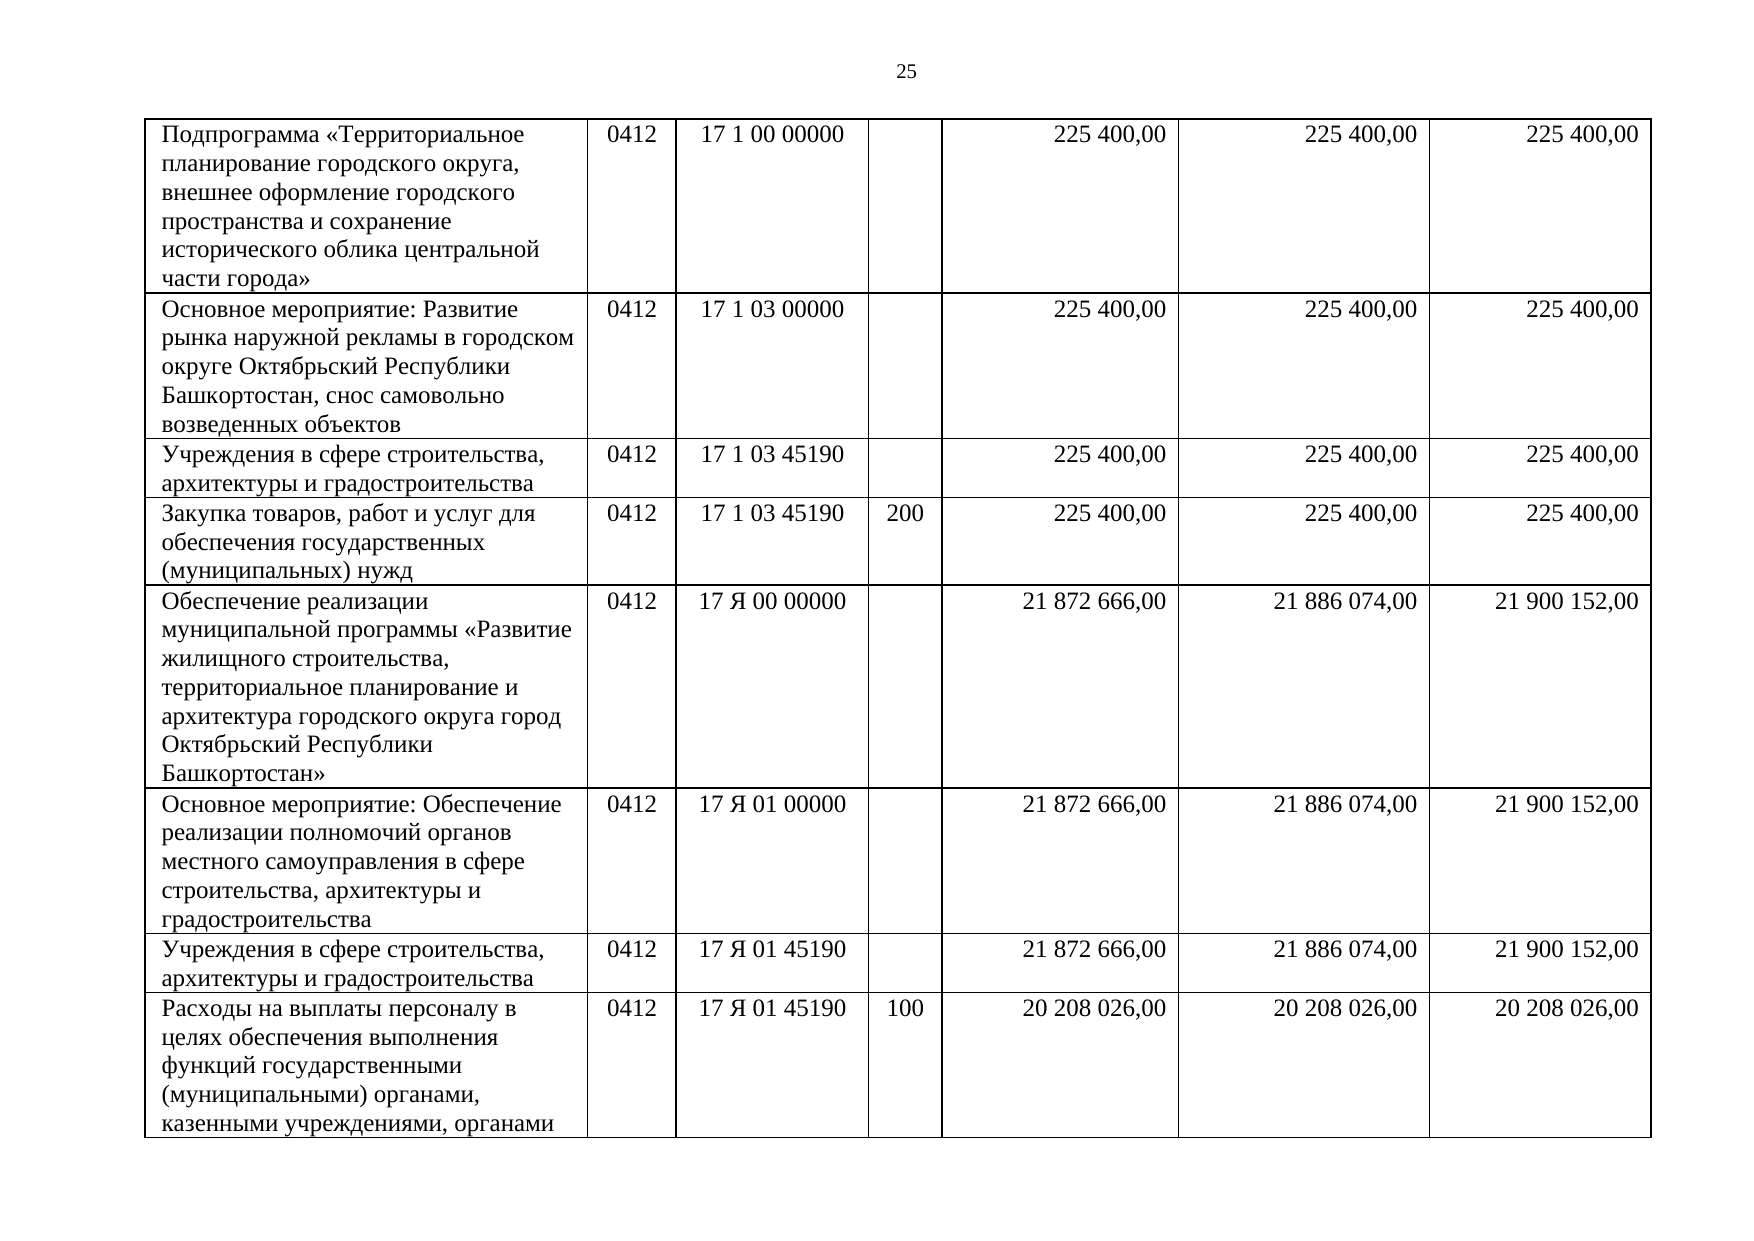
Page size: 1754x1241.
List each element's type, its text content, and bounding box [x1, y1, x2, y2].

table_cell Закупка товаров, работ и услуг для обеспечения государственных (муниципальных) нужд [146, 498, 587, 584]
table_cell 225 400,00 [1430, 120, 1650, 292]
table_cell 17 Я 00 00000 [677, 586, 868, 787]
table_cell 21 886 074,00 [1179, 934, 1429, 991]
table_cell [146, 993, 587, 1137]
table_cell [869, 586, 941, 787]
table_cell 20 208 026,00 [943, 993, 1178, 1137]
table_cell 21 900 152,00 [1430, 934, 1650, 991]
table_cell [869, 789, 941, 932]
table_cell 225 400,00 [1430, 439, 1650, 496]
table_cell 21 886 074,00 [1179, 586, 1429, 787]
table_cell [869, 439, 941, 496]
table_cell 0412 [588, 439, 675, 496]
table_cell 21 872 666,00 [943, 934, 1178, 991]
table_cell 0412 [588, 120, 675, 292]
table_cell [869, 934, 941, 991]
table_cell 225 400,00 [1179, 294, 1429, 437]
table_cell Основное мероприятие: Развитие рынка наружной рекламы в городском округе Октябрьский Республики Башкортостан, снос самовольно возведенных объектов [146, 294, 587, 437]
table_cell 21 900 152,00 [1430, 789, 1650, 932]
table_cell Учреждения в сфере строительства, архитектуры и градостроительства [146, 934, 587, 991]
table_cell 0412 [588, 789, 675, 932]
table_cell 17 Я 01 45190 [677, 934, 868, 991]
table_cell 225 400,00 [1430, 498, 1650, 584]
table_cell 17 1 03 45190 [677, 498, 868, 584]
table_cell 225 400,00 [1179, 120, 1429, 292]
table_cell Основное мероприятие: Обеспечение реализации полномочий органов местного самоуправления в сфере строительства, архитектуры и градостроительства [146, 789, 587, 932]
table_cell 225 400,00 [1430, 294, 1650, 437]
table_cell 17 1 03 00000 [677, 294, 868, 437]
table_cell 17 Я 01 45190 [677, 993, 868, 1137]
table_cell 21 872 666,00 [943, 789, 1178, 932]
table_cell 225 400,00 [943, 439, 1178, 496]
table_cell 17 1 03 45190 [677, 439, 868, 496]
table_cell [869, 294, 941, 437]
table_cell 0412 [588, 498, 675, 584]
table_cell 225 400,00 [943, 120, 1178, 292]
table_cell 100 [869, 993, 941, 1137]
table_cell 225 400,00 [1179, 439, 1429, 496]
table_cell 225 400,00 [943, 294, 1178, 437]
table_cell 20 208 026,00 [1179, 993, 1429, 1137]
table_cell 20 208 026,00 [1430, 993, 1650, 1137]
table_cell 21 872 666,00 [943, 586, 1178, 787]
table_cell 0412 [588, 294, 675, 437]
table_cell Подпрограмма «Территориальное планирование городского округа, внешнее оформление городского пространства и сохранение исторического облика центральной части города» [146, 120, 587, 292]
table_cell [869, 120, 941, 292]
table_cell 17 Я 01 00000 [677, 789, 868, 932]
table_cell 21 900 152,00 [1430, 586, 1650, 787]
table_cell 225 400,00 [943, 498, 1178, 584]
table_cell Учреждения в сфере строительства, архитектуры и градостроительства [146, 439, 587, 496]
table_cell 0412 [588, 993, 675, 1137]
table_cell 225 400,00 [1179, 498, 1429, 584]
table_cell 0412 [588, 586, 675, 787]
table_cell 17 1 00 00000 [677, 120, 868, 292]
table_cell 0412 [588, 934, 675, 991]
table_cell 200 [869, 498, 941, 584]
table_cell 21 886 074,00 [1179, 789, 1429, 932]
table_cell Обеспечение реализации муниципальной программы «Развитие жилищного строительства, территориальное планирование и архитектура городского округа город Октябрьский Республики Башкортостан» [146, 586, 587, 787]
